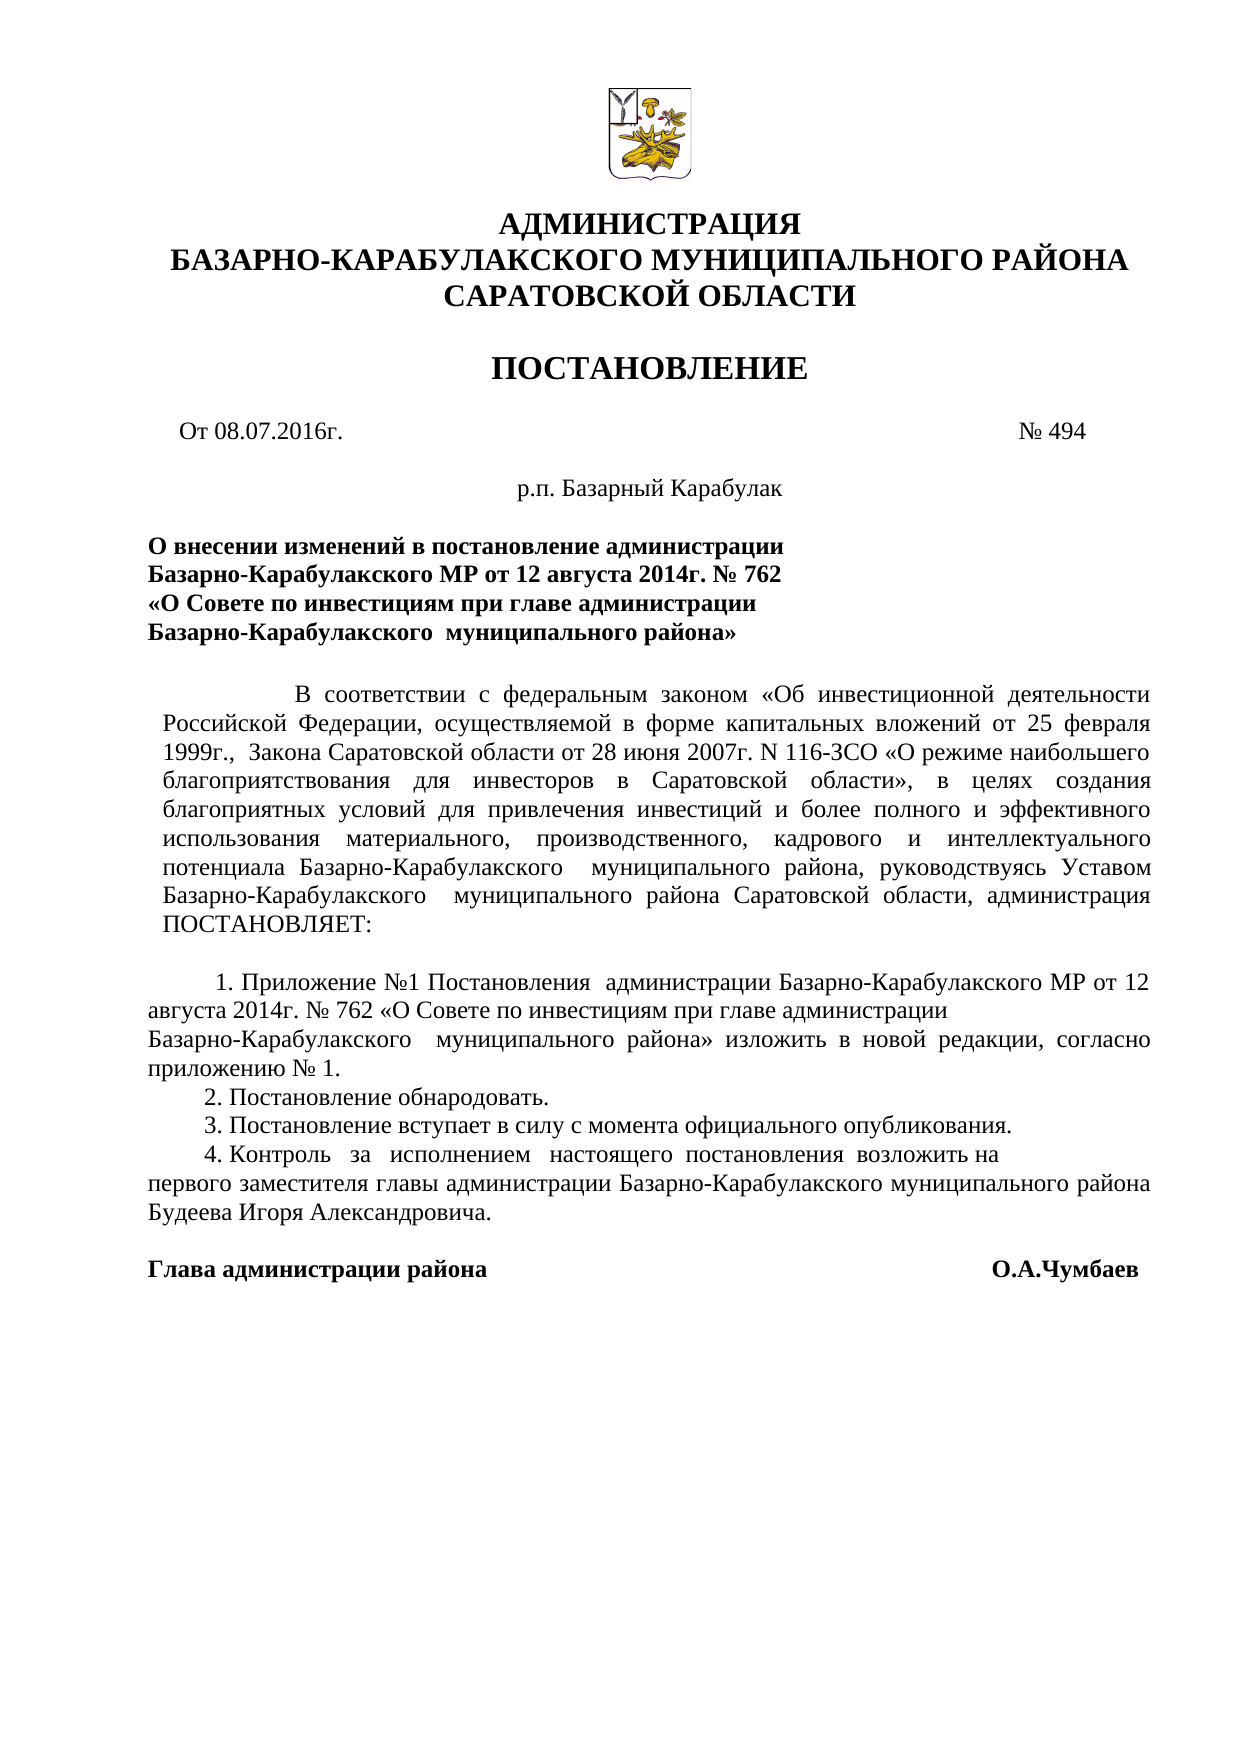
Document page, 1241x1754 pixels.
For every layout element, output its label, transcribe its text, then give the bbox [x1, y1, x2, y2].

text Базарно-Карабулакского муниципального района» [148, 617, 1152, 646]
text АДМИНИСТРАЦИЯ [148, 205, 1152, 241]
text 4. Контроль за исполнением настоящего постановления возложить на [148, 1139, 1152, 1168]
text 2. Постановление обнародовать. [148, 1082, 1152, 1111]
text В соответствии с федеральным законом «Об инвестиционной деятельности Российской Федерации, осуществляемой в форме капитальных вложений от 25 февраля 1999г., Закона Саратовской области от 28 июня 2007г. N 116-ЗСО «О режиме наибольшего благоприятствования для инвесторов в Саратовской области», в целях создания благоприятных условий для привлечения инвестиций и более полного и эффективного использования материального, производственного, кадрового и интеллектуального потенциала Базарно-Карабулакского муниципального района, руководствуясь Уставом Базарно-Карабулакского муниципального района Саратовской области, администрация ПОСТАНОВЛЯЕТ: [162, 679, 1152, 938]
text Базарно-Карабулакского МР от 12 августа 2014г. № 762 [148, 559, 1152, 588]
text первого заместителя главы администрации Базарно-Карабулакского муниципального района Будеева Игоря Александровича. [148, 1168, 1152, 1226]
text ПОСТАНОВЛЕНИЕ [148, 349, 1152, 387]
text 1. Приложение №1 Постановления администрации Базарно-Карабулакского МР от 12 августа 2014г. № 762 «О Совете по инвестициям при главе администрации [148, 967, 1152, 1024]
text Базарно-Карабулакского муниципального района» изложить в новой редакции, согласно приложению № 1. [148, 1024, 1152, 1082]
text р.п. Базарный Карабулак [148, 473, 1152, 502]
text О внесении изменений в постановление администрации [148, 531, 1152, 559]
text Базарно-Карабулакского муниципального района [148, 241, 1152, 277]
text «О Совете по инвестициям при главе администрации [148, 588, 1152, 617]
text Глава администрации района О.А.Чумбаев [148, 1254, 1167, 1283]
picture [608, 88, 692, 181]
text От 08.07.2016г. № 494 [148, 416, 1152, 444]
text Саратовской области [148, 277, 1152, 313]
text 3. Постановление вступает в силу с момента официального опубликования. [148, 1111, 1152, 1139]
